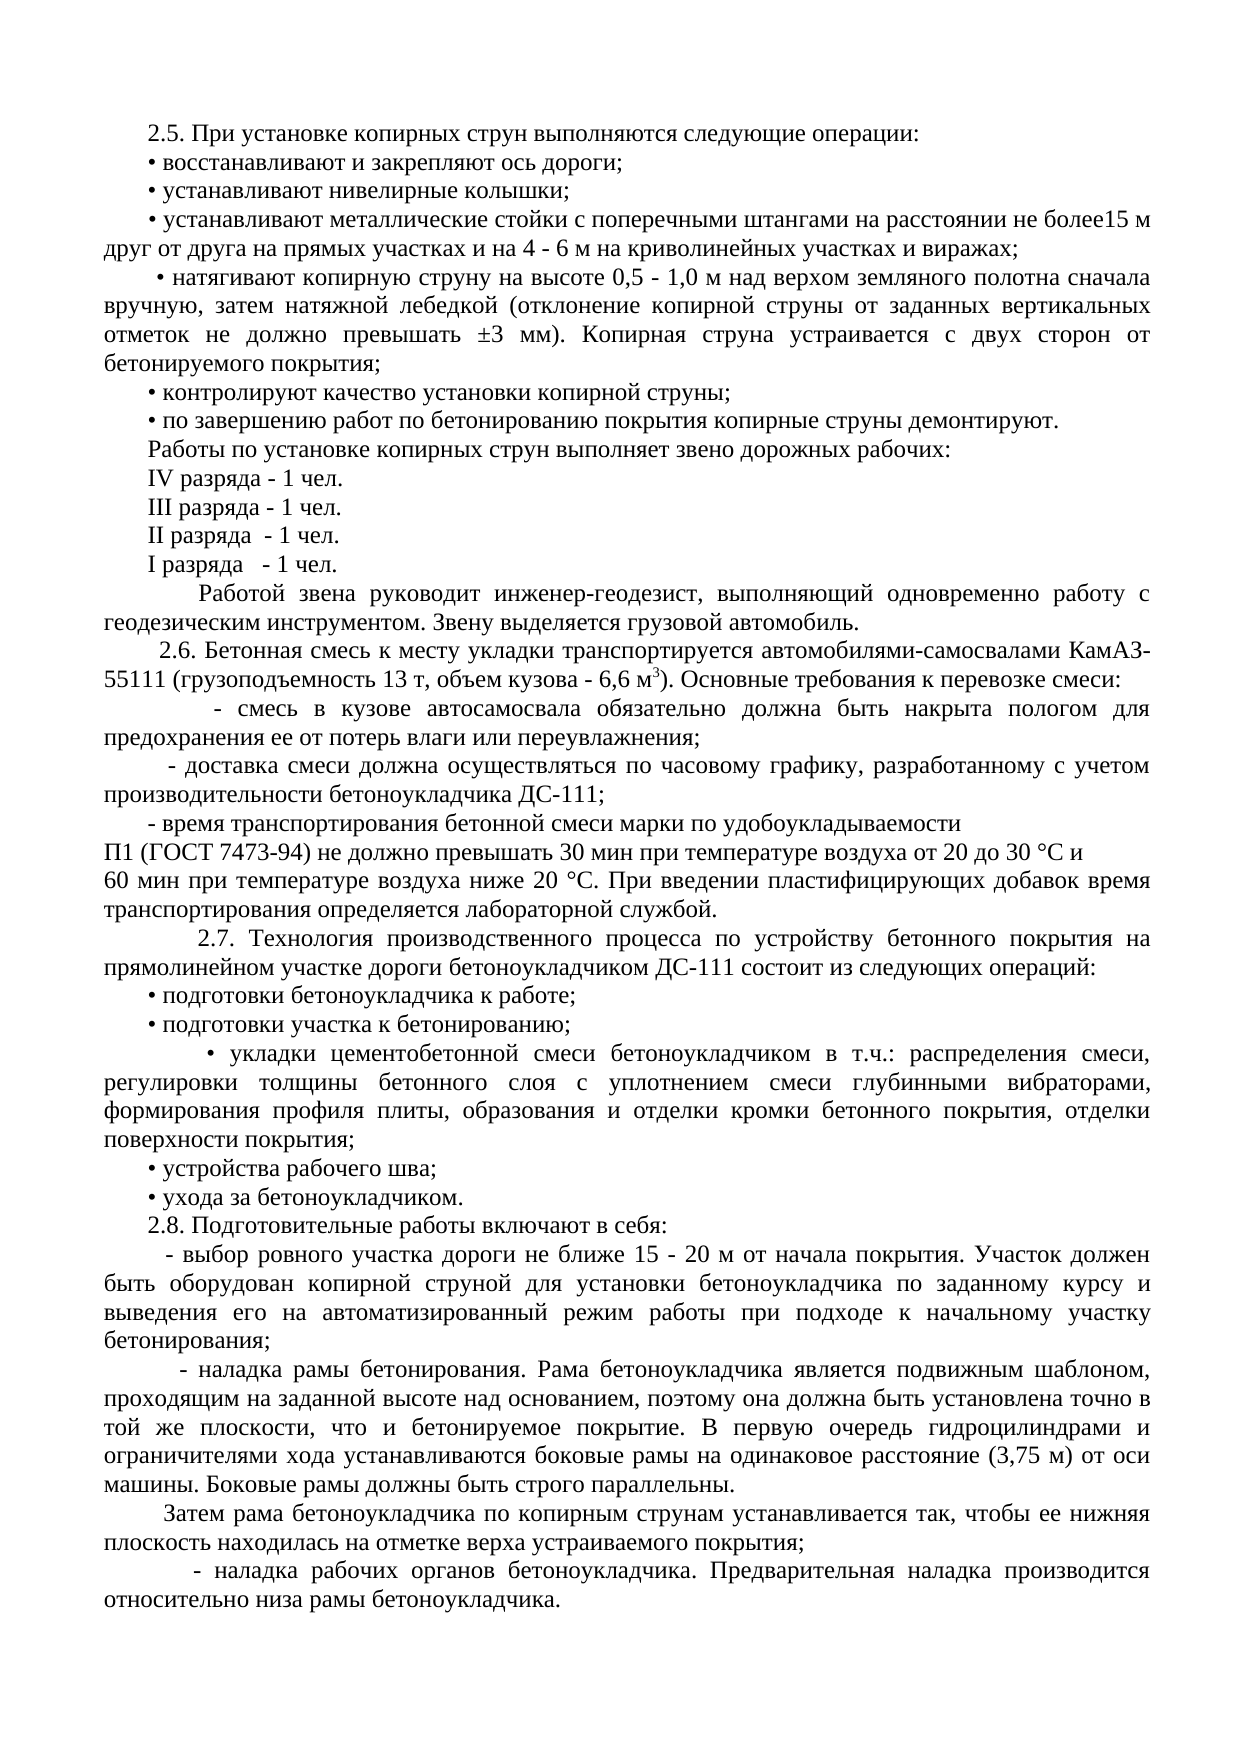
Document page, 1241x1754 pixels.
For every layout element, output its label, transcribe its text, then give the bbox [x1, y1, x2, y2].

text П1 (ГОСТ 7473-94) не должно превышать 30 мин при температуре воздуха от 20 до 30 °С и [103, 837, 1152, 866]
text Работой звена руководит инженер-геодезист, выполняющий одновременно работу с геодезическим инструментом. Звену выделяется грузовой автомобиль. [103, 578, 1152, 636]
text Затем рама бетоноукладчика по копирным струнам устанавливается так, чтобы ее нижняя плоскость находилась на отметке верха устраиваемого покрытия; [103, 1498, 1152, 1556]
text - смесь в кузове автосамосвала обязательно должна быть накрыта пологом для предохранения ее от потерь влаги или переувлажнения; [103, 693, 1152, 751]
text • по завершению работ по бетонированию покрытия копирные струны демонтируют. [103, 406, 1152, 434]
text 2.7. Технология производственного процесса по устройству бетонного покрытия на прямолинейном участке дороги бетоноукладчиком ДС-111 состоит из следующих операций: [103, 923, 1152, 981]
text • подготовки бетоноукладчика к работе; [103, 981, 1152, 1009]
text • натягивают копирную струну на высоте 0,5 - 1,0 м над верхом земляного полотна сначала вручную, затем натяжной лебедкой (отклонение копирной струны от заданных вертикальных отметок не должно превышать ±3 мм). Копирная струна устраивается с двух сторон от бетонируемого покрытия; [103, 262, 1152, 377]
text 2.8. Подготовительные работы включают в себя: [103, 1211, 1152, 1239]
text Работы по установке копирных струн выполняет звено дорожных рабочих: [103, 434, 1152, 463]
text • ухода за бетоноукладчиком. [103, 1182, 1152, 1211]
text - наладка рабочих органов бетоноукладчика. Предварительная наладка производится относительно низа рамы бетоноукладчика. [103, 1556, 1152, 1613]
text • укладки цементобетонной смеси бетоноукладчиком в т.ч.: распределения смеси, регулировки толщины бетонного слоя с уплотнением смеси глубинными вибраторами, формирования профиля плиты, образования и отделки кромки бетонного покрытия, отделки поверхности покрытия; [103, 1038, 1152, 1153]
text I разряда - 1 чел. [103, 549, 1152, 578]
text - выбор ровного участка дороги не ближе 15 - 20 м от начала покрытия. Участок должен быть оборудован копирной струной для установки бетоноукладчика по заданному курсу и выведения его на автоматизированный режим работы при подходе к начальному участку бетонирования; [103, 1239, 1152, 1354]
text 60 мин при температуре воздуха ниже 20 °С. При введении пластифицирующих добавок время транспортирования определяется лабораторной службой. [103, 866, 1152, 923]
text - наладка рамы бетонирования. Рама бетоноукладчика является подвижным шаблоном, проходящим на заданной высоте над основанием, поэтому она должна быть установлена точно в той же плоскости, что и бетонируемое покрытие. В первую очередь гидроцилиндрами и ограничителями хода устанавливаются боковые рамы на одинаковое расстояние (3,75 м) от оси машины. Боковые рамы должны быть строго параллельны. [103, 1354, 1152, 1498]
text 2.6. Бетонная смесь к месту укладки транспортируется автомобилями-самосвалами КамАЗ-55111 (грузоподъемность 13 т, объем кузова - 6,6 м3). Основные требования к перевозке смеси: [103, 636, 1152, 693]
text • контролируют качество установки копирной струны; [103, 377, 1152, 406]
text 2.5. При установке копирных струн выполняются следующие операции: [103, 118, 1152, 147]
text • подготовки участка к бетонированию; [103, 1009, 1152, 1038]
text III разряда - 1 чел. [103, 492, 1152, 521]
text • восстанавливают и закрепляют ось дороги; [103, 147, 1152, 176]
text II разряда - 1 чел. [103, 521, 1152, 549]
text - доставка смеси должна осуществляться по часовому графику, разработанному с учетом производительности бетоноукладчика ДС-111; [103, 751, 1152, 808]
text IV разряда - 1 чел. [103, 463, 1152, 492]
text • устанавливают металлические стойки с поперечными штангами на расстоянии не более15 м друг от друга на прямых участках и на 4 - 6 м на криволинейных участках и виражах; [103, 204, 1152, 262]
text • устройства рабочего шва; [103, 1153, 1152, 1182]
text • устанавливают нивелирные колышки; [103, 176, 1152, 204]
text - время транспортирования бетонной смеси марки по удобоукладываемости [103, 808, 1152, 837]
